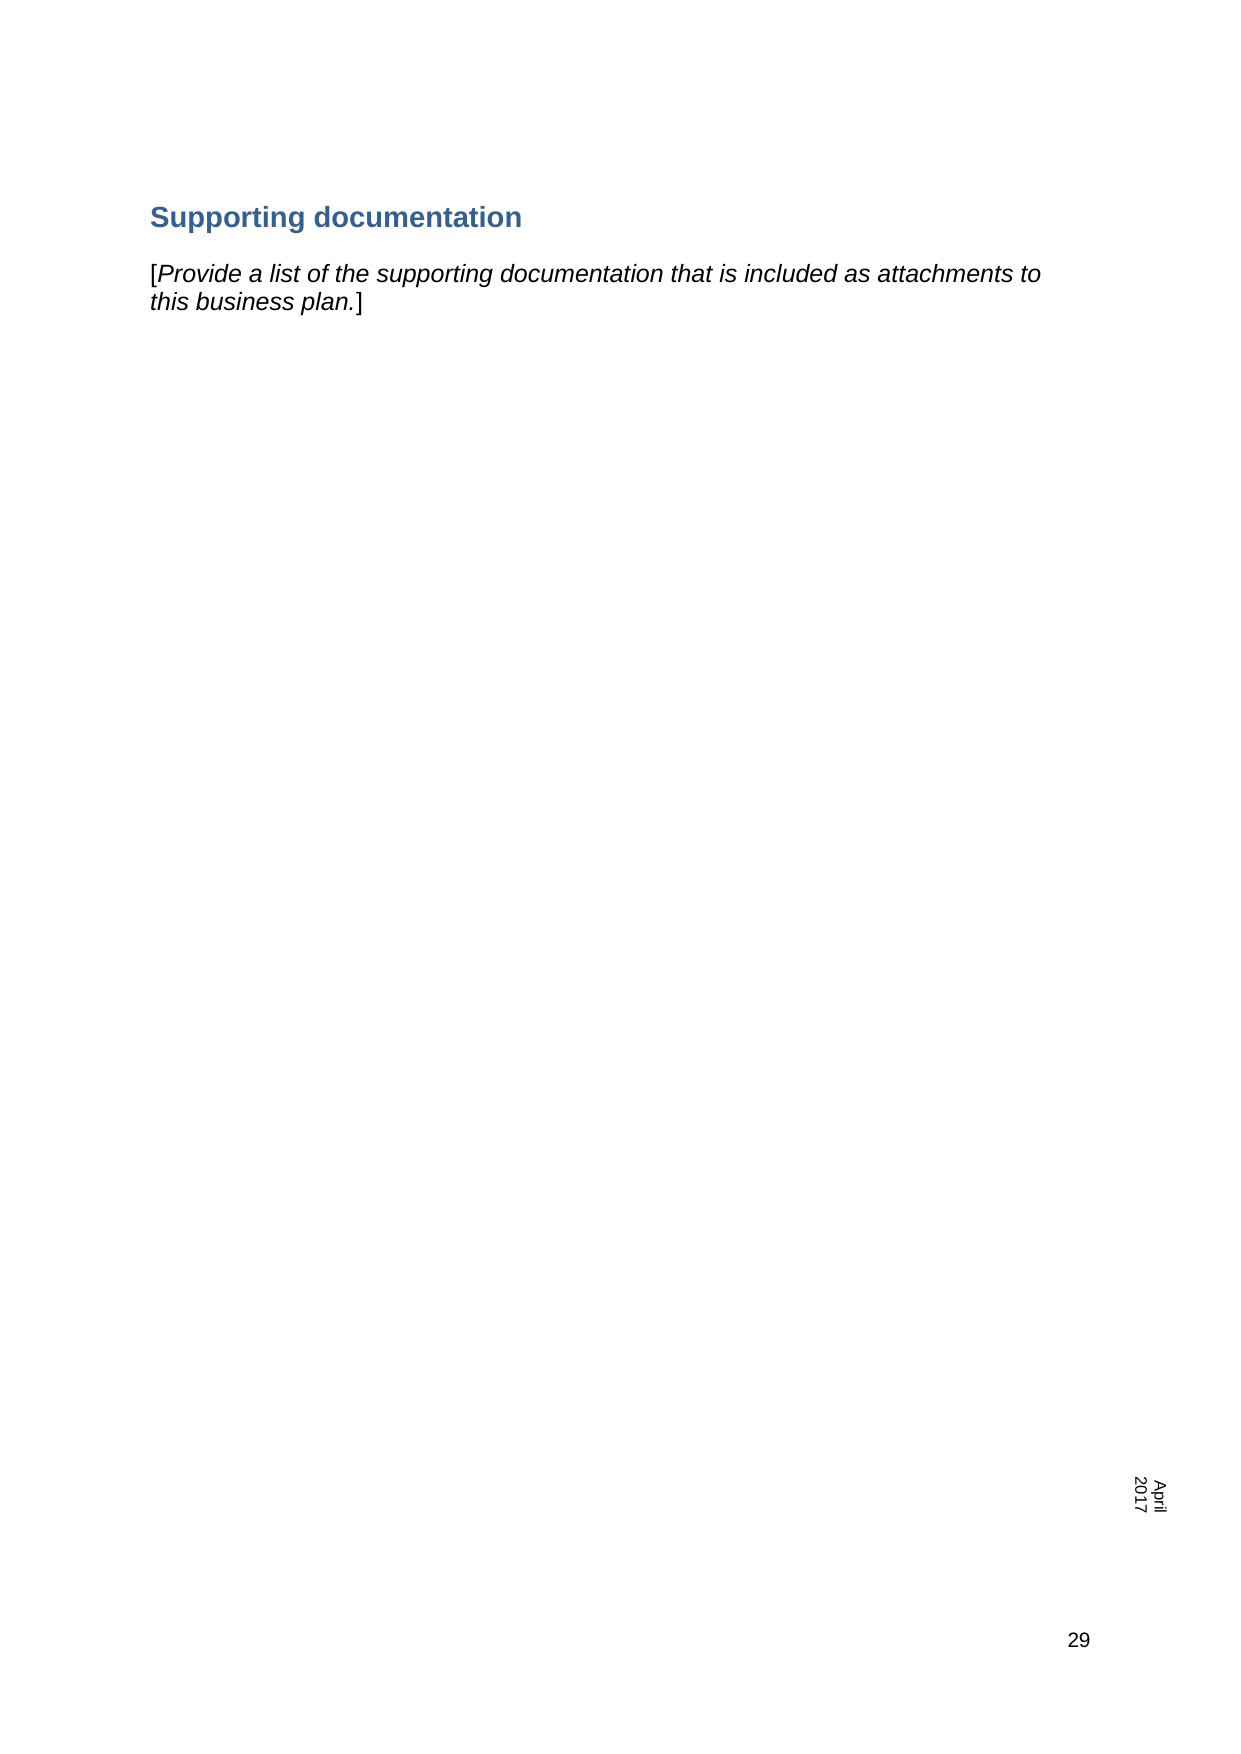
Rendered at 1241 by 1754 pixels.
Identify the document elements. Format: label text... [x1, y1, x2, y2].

text [Provide a list of the supporting documentation that is included as attachments to this business plan.] [150, 258, 1090, 316]
subtitle Supporting documentation [150, 200, 1090, 233]
